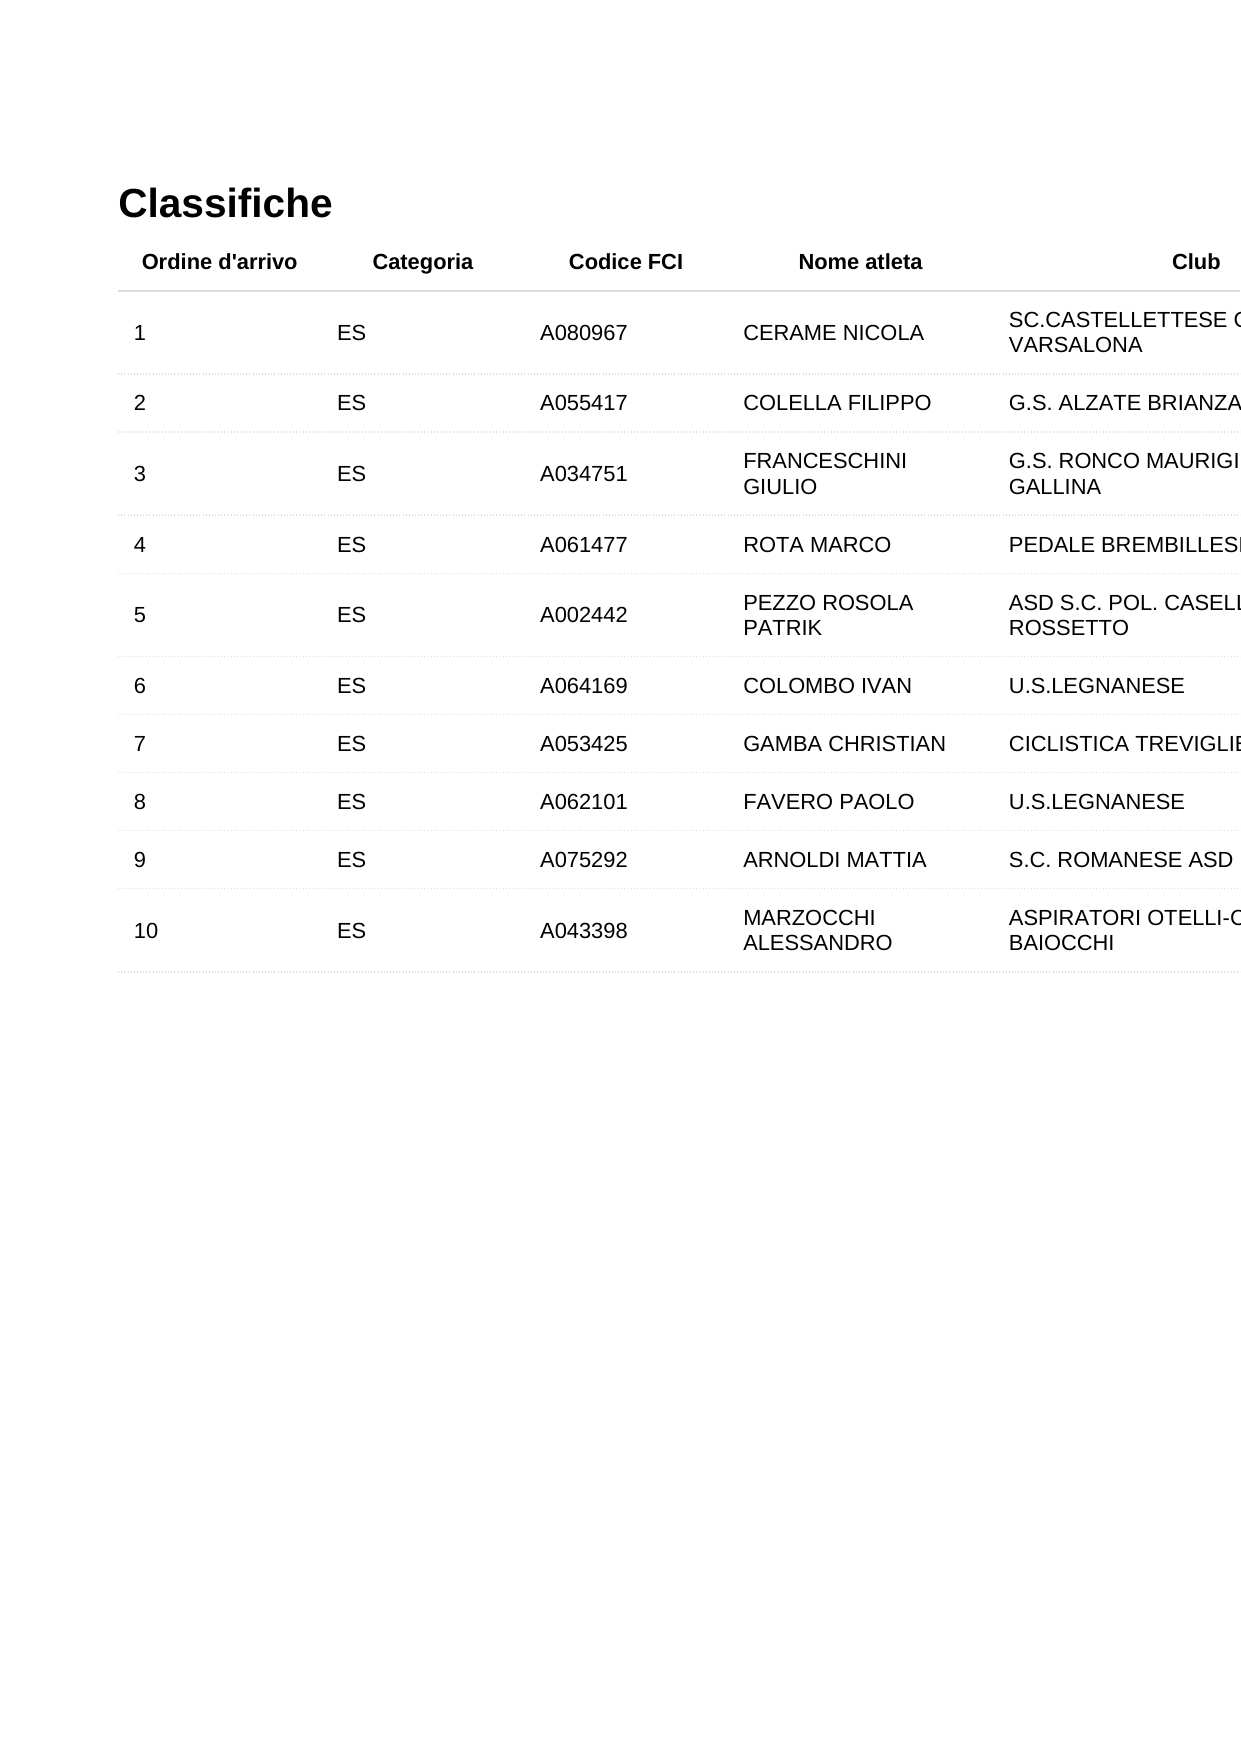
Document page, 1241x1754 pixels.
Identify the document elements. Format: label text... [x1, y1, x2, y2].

table_cell U.S.LEGNANESE [993, 656, 1240, 714]
table_cell A002442 [524, 573, 727, 656]
table_cell 5 [118, 573, 321, 656]
table_cell SC.CASTELLETTESE CICLI VARSALONA [993, 292, 1240, 373]
table_cell ASPIRATORI OTELLI-CARIN-BAIOCCHI [993, 888, 1240, 971]
table_cell ASD S.C. POL. CASELLE ROSSETTO [993, 573, 1240, 656]
table_cell G.S. RONCO MAURIGI DELIO GALLINA [993, 431, 1240, 514]
table_header Nome atleta [728, 234, 993, 290]
table_cell G.S. ALZATE BRIANZA [993, 373, 1240, 431]
table_cell A043398 [524, 888, 727, 971]
table_cell A053425 [524, 714, 727, 772]
table_cell A075292 [524, 830, 727, 888]
table_cell ES [321, 514, 524, 572]
table_cell 8 [118, 772, 321, 830]
table_cell ES [321, 714, 524, 772]
table_cell 6 [118, 656, 321, 714]
table_cell GAMBA CHRISTIAN [728, 714, 993, 772]
table_cell 4 [118, 514, 321, 572]
table_cell ES [321, 830, 524, 888]
table_cell U.S.LEGNANESE [993, 772, 1240, 830]
table_header Club [993, 234, 1240, 290]
table_cell A034751 [524, 431, 727, 514]
table_cell 7 [118, 714, 321, 772]
table_cell ES [321, 573, 524, 656]
table_cell 9 [118, 830, 321, 888]
table_cell 10 [118, 888, 321, 971]
table_cell A064169 [524, 656, 727, 714]
table_cell A062101 [524, 772, 727, 830]
table_cell ES [321, 292, 524, 373]
table_cell PEDALE BREMBILLESE [993, 514, 1240, 572]
table_header Categoria [321, 234, 524, 290]
table_cell 2 [118, 373, 321, 431]
table_cell A055417 [524, 373, 727, 431]
table_cell 1 [118, 292, 321, 373]
table_cell FRANCESCHINI GIULIO [728, 431, 993, 514]
table_cell CERAME NICOLA [728, 292, 993, 373]
table_cell FAVERO PAOLO [728, 772, 993, 830]
text Classifiche [118, 179, 1122, 226]
table_cell A061477 [524, 514, 727, 572]
table_cell CICLISTICA TREVIGLIESE [993, 714, 1240, 772]
table_cell 3 [118, 431, 321, 514]
table_cell ES [321, 772, 524, 830]
table_cell COLOMBO IVAN [728, 656, 993, 714]
table_header Codice FCI [524, 234, 727, 290]
table_header Ordine d'arrivo [118, 234, 321, 290]
table_cell S.C. ROMANESE ASD [993, 830, 1240, 888]
table_cell ES [321, 431, 524, 514]
table_cell A080967 [524, 292, 727, 373]
table_cell ROTA MARCO [728, 514, 993, 572]
table_cell ES [321, 888, 524, 971]
table_cell MARZOCCHI ALESSANDRO [728, 888, 993, 971]
table_cell ES [321, 373, 524, 431]
table_cell ARNOLDI MATTIA [728, 830, 993, 888]
table_cell COLELLA FILIPPO [728, 373, 993, 431]
table_cell ES [321, 656, 524, 714]
table_cell PEZZO ROSOLA PATRIK [728, 573, 993, 656]
